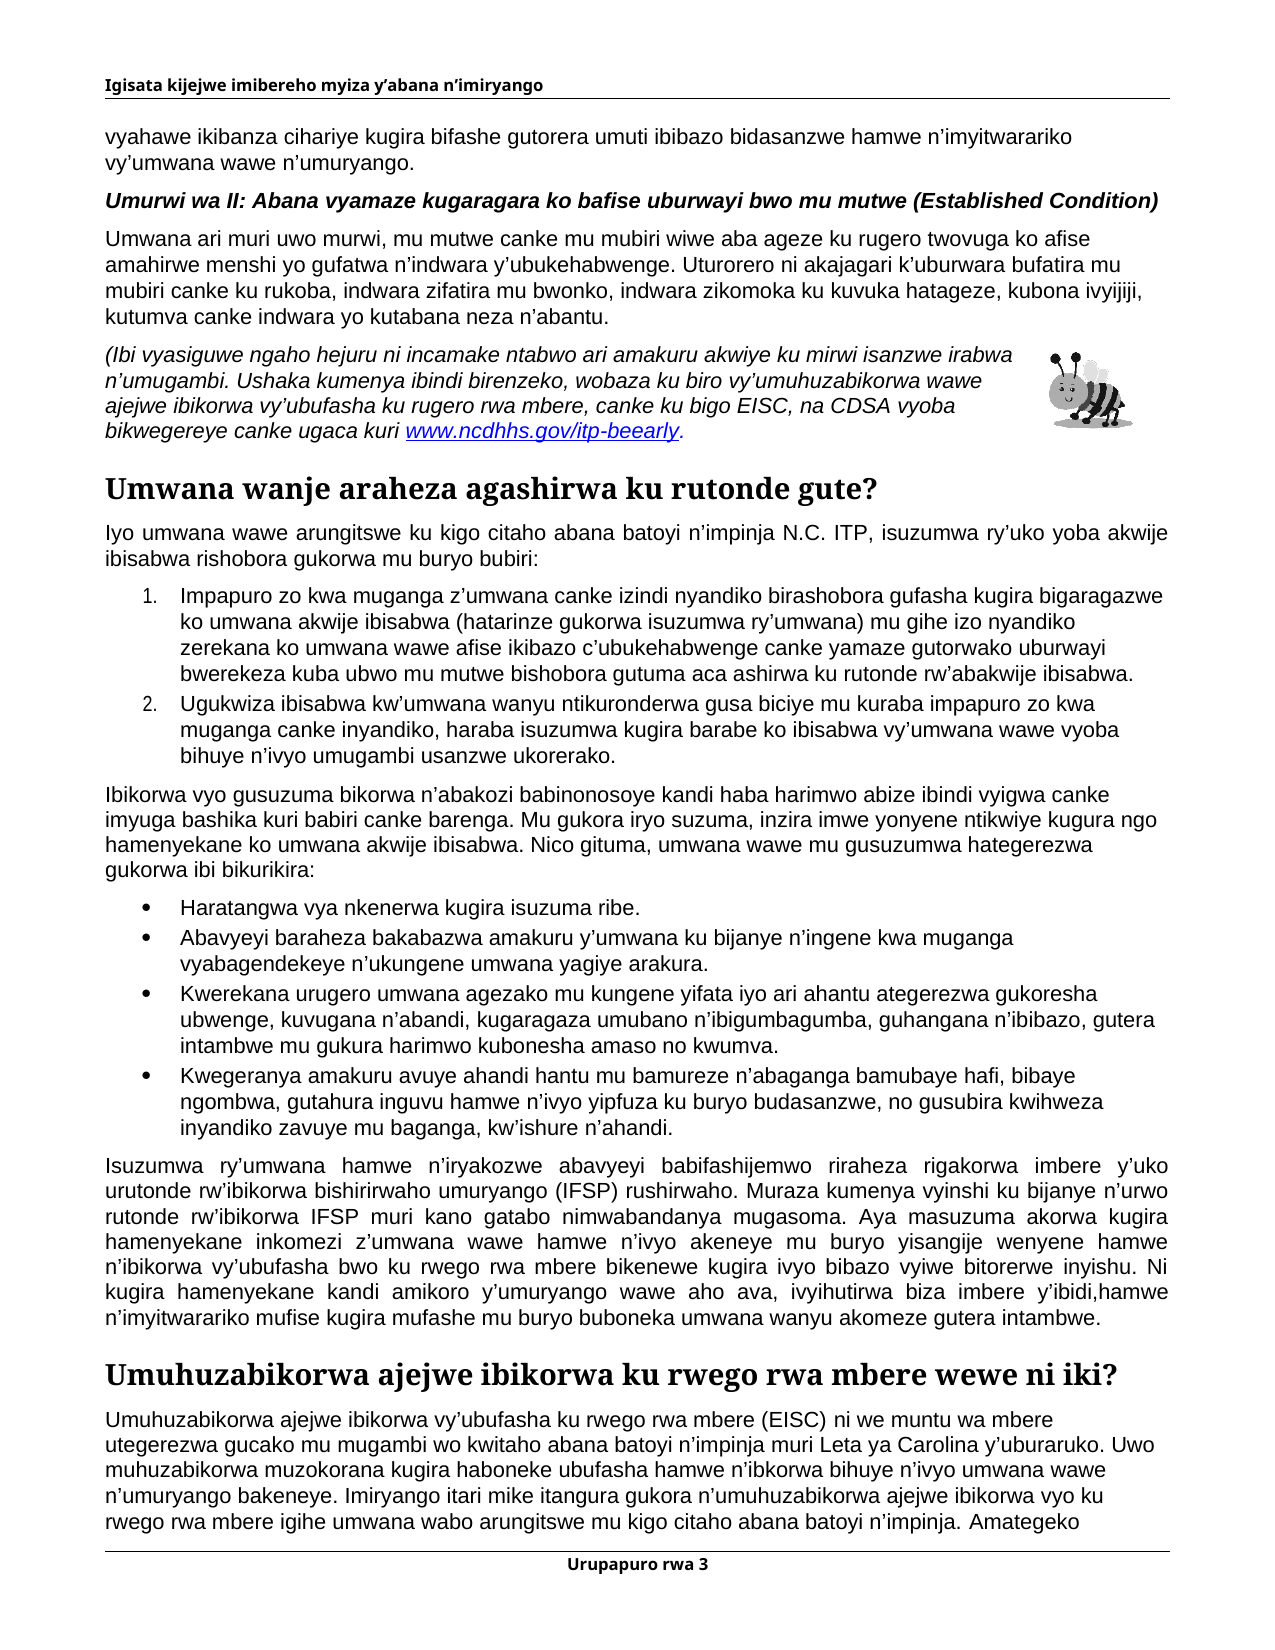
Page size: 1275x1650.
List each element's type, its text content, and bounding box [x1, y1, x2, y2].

text Isuzumwa ry’umwana hamwe n’iryakozwe abavyeyi babifashijemwo riraheza rigakorwa imbere y’uko urutonde rw’ibikorwa bishirirwaho umuryango (IFSP) rushirwaho. Muraza kumenya vyinshi ku bijanye n’urwo rutonde rw’ibikorwa IFSP muri kano gatabo nimwabandanya mugasoma. Aya masuzuma akorwa kugira hamenyekane inkomezi z’umwana wawe hamwe n’ivyo akeneye mu buryo yisangije wenyene hamwe n’ibikorwa vy’ubufasha bwo ku rwego rwa mbere bikenewe kugira ivyo bibazo vyiwe bitorerwe inyishu. Ni kugira hamenyekane kandi amikoro y’umuryango wawe aho ava, ivyihutirwa biza imbere y’ibidi,hamwe n’imyitwarariko mufise kugira mufashe mu buryo buboneka umwana wanyu akomeze gutera intambwe. [105, 1153, 1170, 1330]
text Umuhuzabikorwa ajejwe ibikorwa vy’ubufasha ku rwego rwa mbere (EISC) ni we muntu wa mbere utegerezwa gucako mu mugambi wo kwitaho abana batoyi n’impinja muri Leta ya Carolina y’uburaruko. Uwo muhuzabikorwa muzokorana kugira haboneke ubufasha hamwe n’ibkorwa bihuye n’ivyo umwana wawe n’umuryango bakeneye. Imiryango itari mike itangura gukora n’umuhuzabikorwa ajejwe ibikorwa vyo ku rwego rwa mbere igihe umwana wabo arungitswe mu kigo citaho abana batoyi n’impinja. Amategeko [105, 1407, 1170, 1534]
list Ugukwiza ibisabwa kw’umwana wanyu ntikuronderwa gusa biciye mu kuraba impapuro zo kwa muganga canke inyandiko, haraba isuzumwa kugira barabe ko ibisabwa vy’umwana wawe vyoba bihuye n’ivyo umugambi usanzwe ukorerako. [142, 691, 1170, 768]
list Kwerekana urugero umwana agezako mu kungene yifata iyo ari ahantu ategerezwa gukoresha ubwenge, kuvugana n’abandi, kugaragaza umubano n’ibigumbagumba, guhangana n’ibibazo, gutera intambwe mu gukura harimwo kubonesha amaso no kwumva. [142, 981, 1170, 1058]
list Kwegeranya amakuru avuye ahandi hantu mu bamureze n’abaganga bamubaye hafi, bibaye ngombwa, gutahura inguvu hamwe n’ivyo yipfuza ku buryo budasanzwe, no gusubira kwihweza inyandiko zavuye mu baganga, kw’ishure n’ahandi. [142, 1063, 1170, 1140]
list Haratangwa vya nkenerwa kugira isuzuma ribe. [142, 895, 1170, 920]
text Ibikorwa vyo gusuzuma bikorwa n’abakozi babinonosoye kandi haba harimwo abize ibindi vyigwa canke imyuga bashika kuri babiri canke barenga. Mu gukora iryo suzuma, inzira imwe yonyene ntikwiye kugura ngo hamenyekane ko umwana akwije ibisabwa. Nico gituma, umwana wawe mu gusuzumwa hategerezwa gukorwa ibi bikurikira: [105, 781, 1170, 882]
text Umurwi wa II: Abana vyamaze kugaragara ko bafise uburwayi bwo mu mutwe (Established Condition) [105, 188, 1170, 213]
list Impapuro zo kwa muganga z’umwana canke izindi nyandiko birashobora gufasha kugira bigaragazwe ko umwana akwije ibisabwa (hatarinze gukorwa isuzumwa ry’umwana) mu gihe izo nyandiko zerekana ko umwana wawe afise ikibazo c’ubukehabwenge canke yamaze gutorwako uburwayi bwerekeza kuba ubwo mu mutwe bishobora gutuma aca ashirwa ku rutonde rw’abakwije ibisabwa. [142, 583, 1170, 686]
text Umwana wanje araheza agashirwa ku rutonde gute? [105, 468, 1170, 508]
text Umwana ari muri uwo murwi, mu mutwe canke mu mubiri wiwe aba ageze ku rugero twovuga ko afise amahirwe menshi yo gufatwa n’indwara y’ubukehabwenge. Uturorero ni akajagari k’uburwara bufatira mu mubiri canke ku rukoba, indwara zifatira mu bwonko, indwara zikomoka ku kuvuka hatageze, kubona ivyijiji, kutumva canke indwara yo kutabana neza n’abantu. [105, 226, 1170, 329]
text vyahawe ikibanza cihariye kugira bifashe gutorera umuti ibibazo bidasanzwe hamwe n’imyitwarariko vy’umwana wawe n’umuryango. [105, 124, 1170, 175]
picture [1040, 343, 1138, 434]
text Umuhuzabikorwa ajejwe ibikorwa ku rwego rwa mbere wewe ni iki? [105, 1355, 1170, 1394]
list Abavyeyi baraheza bakabazwa amakuru y’umwana ku bijanye n’ingene kwa muganga vyabagendekeye n’ukungene umwana yagiye arakura. [142, 925, 1170, 976]
text Iyo umwana wawe arungitswe ku kigo citaho abana batoyi n’impinja N.C. ITP, isuzumwa ry’uko yoba akwije ibisabwa rishobora gukorwa mu buryo bubiri: [105, 520, 1170, 571]
text (Ibi vyasiguwe ngaho hejuru ni incamake ntabwo ari amakuru akwiye ku mirwi isanzwe irabwa n’umugambi. Ushaka kumenya ibindi birenzeko, wobaza ku biro vy’umuhuzabikorwa wawe ajejwe ibikorwa vy’ubufasha ku rugero rwa mbere, canke ku bigo EISC, na CDSA vyoba bikwegereye canke ugaca kuri www.ncdhhs.gov/itp-beearly. [105, 342, 1170, 443]
